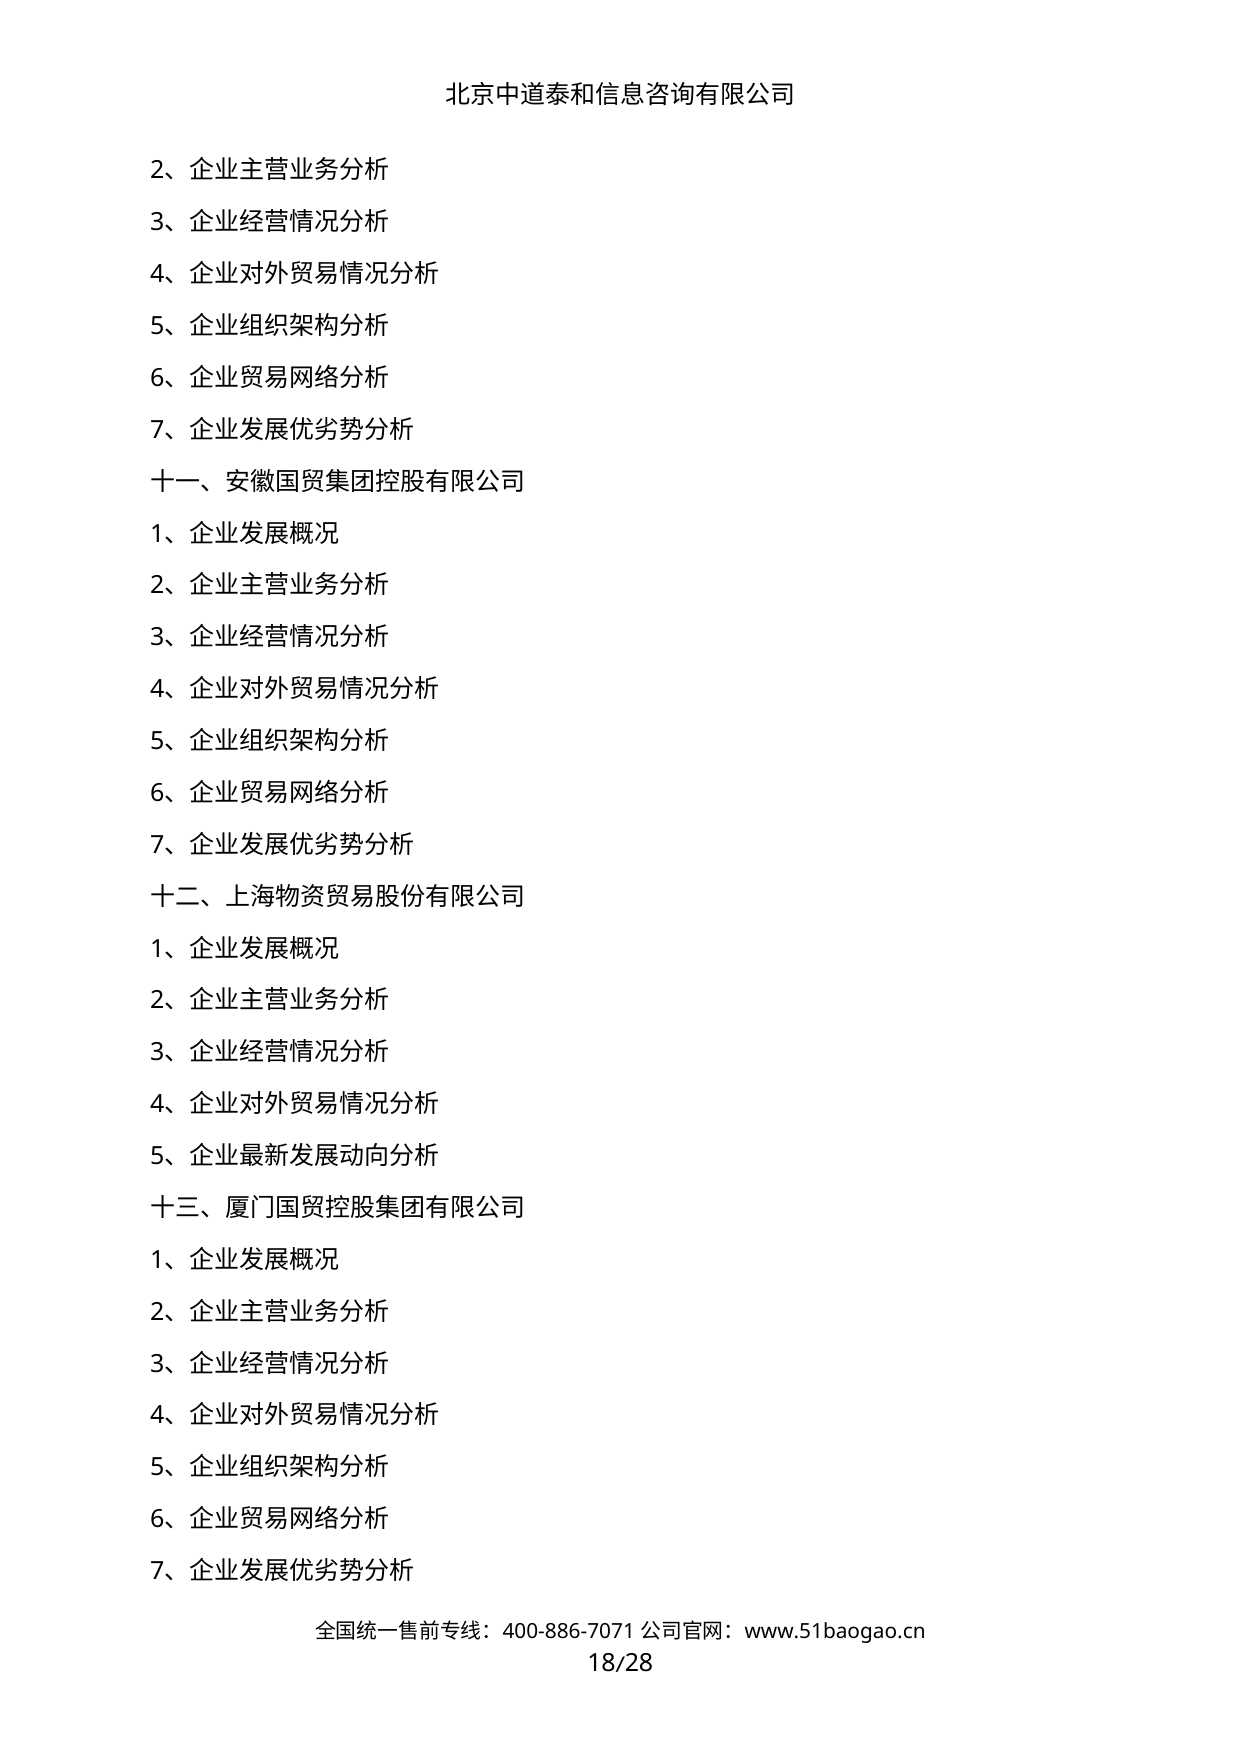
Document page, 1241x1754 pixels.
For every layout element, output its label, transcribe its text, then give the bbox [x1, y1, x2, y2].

text 4、企业对外贸易情况分析 [150, 1084, 1090, 1120]
text 6、企业贸易网络分析 [150, 1499, 1090, 1535]
text 7、企业发展优劣势分析 [150, 824, 1090, 861]
text 5、企业组织架构分析 [150, 306, 1090, 342]
text 6、企业贸易网络分析 [150, 772, 1090, 809]
text 2、企业主营业务分析 [150, 565, 1090, 601]
text 十二、上海物资贸易股份有限公司 [150, 876, 1090, 912]
text 4、企业对外贸易情况分析 [150, 669, 1090, 705]
text 3、企业经营情况分析 [150, 1343, 1090, 1379]
text 2、企业主营业务分析 [150, 980, 1090, 1016]
text 6、企业贸易网络分析 [150, 357, 1090, 394]
text 十三、厦门国贸控股集团有限公司 [150, 1187, 1090, 1224]
text 4、企业对外贸易情况分析 [150, 1395, 1090, 1431]
text 1、企业发展概况 [150, 513, 1090, 549]
text 3、企业经营情况分析 [150, 617, 1090, 653]
text 3、企业经营情况分析 [150, 202, 1090, 238]
text 2、企业主营业务分析 [150, 150, 1090, 186]
text 5、企业最新发展动向分析 [150, 1136, 1090, 1172]
text 5、企业组织架构分析 [150, 721, 1090, 757]
text 5、企业组织架构分析 [150, 1447, 1090, 1483]
text 1、企业发展概况 [150, 1239, 1090, 1276]
text 2、企业主营业务分析 [150, 1291, 1090, 1327]
text 十一、安徽国贸集团控股有限公司 [150, 461, 1090, 497]
text 1、企业发展概况 [150, 928, 1090, 964]
text 7、企业发展优劣势分析 [150, 1551, 1090, 1587]
text 7、企业发展优劣势分析 [150, 409, 1090, 446]
text 4、企业对外贸易情况分析 [150, 254, 1090, 290]
text 3、企业经营情况分析 [150, 1032, 1090, 1068]
